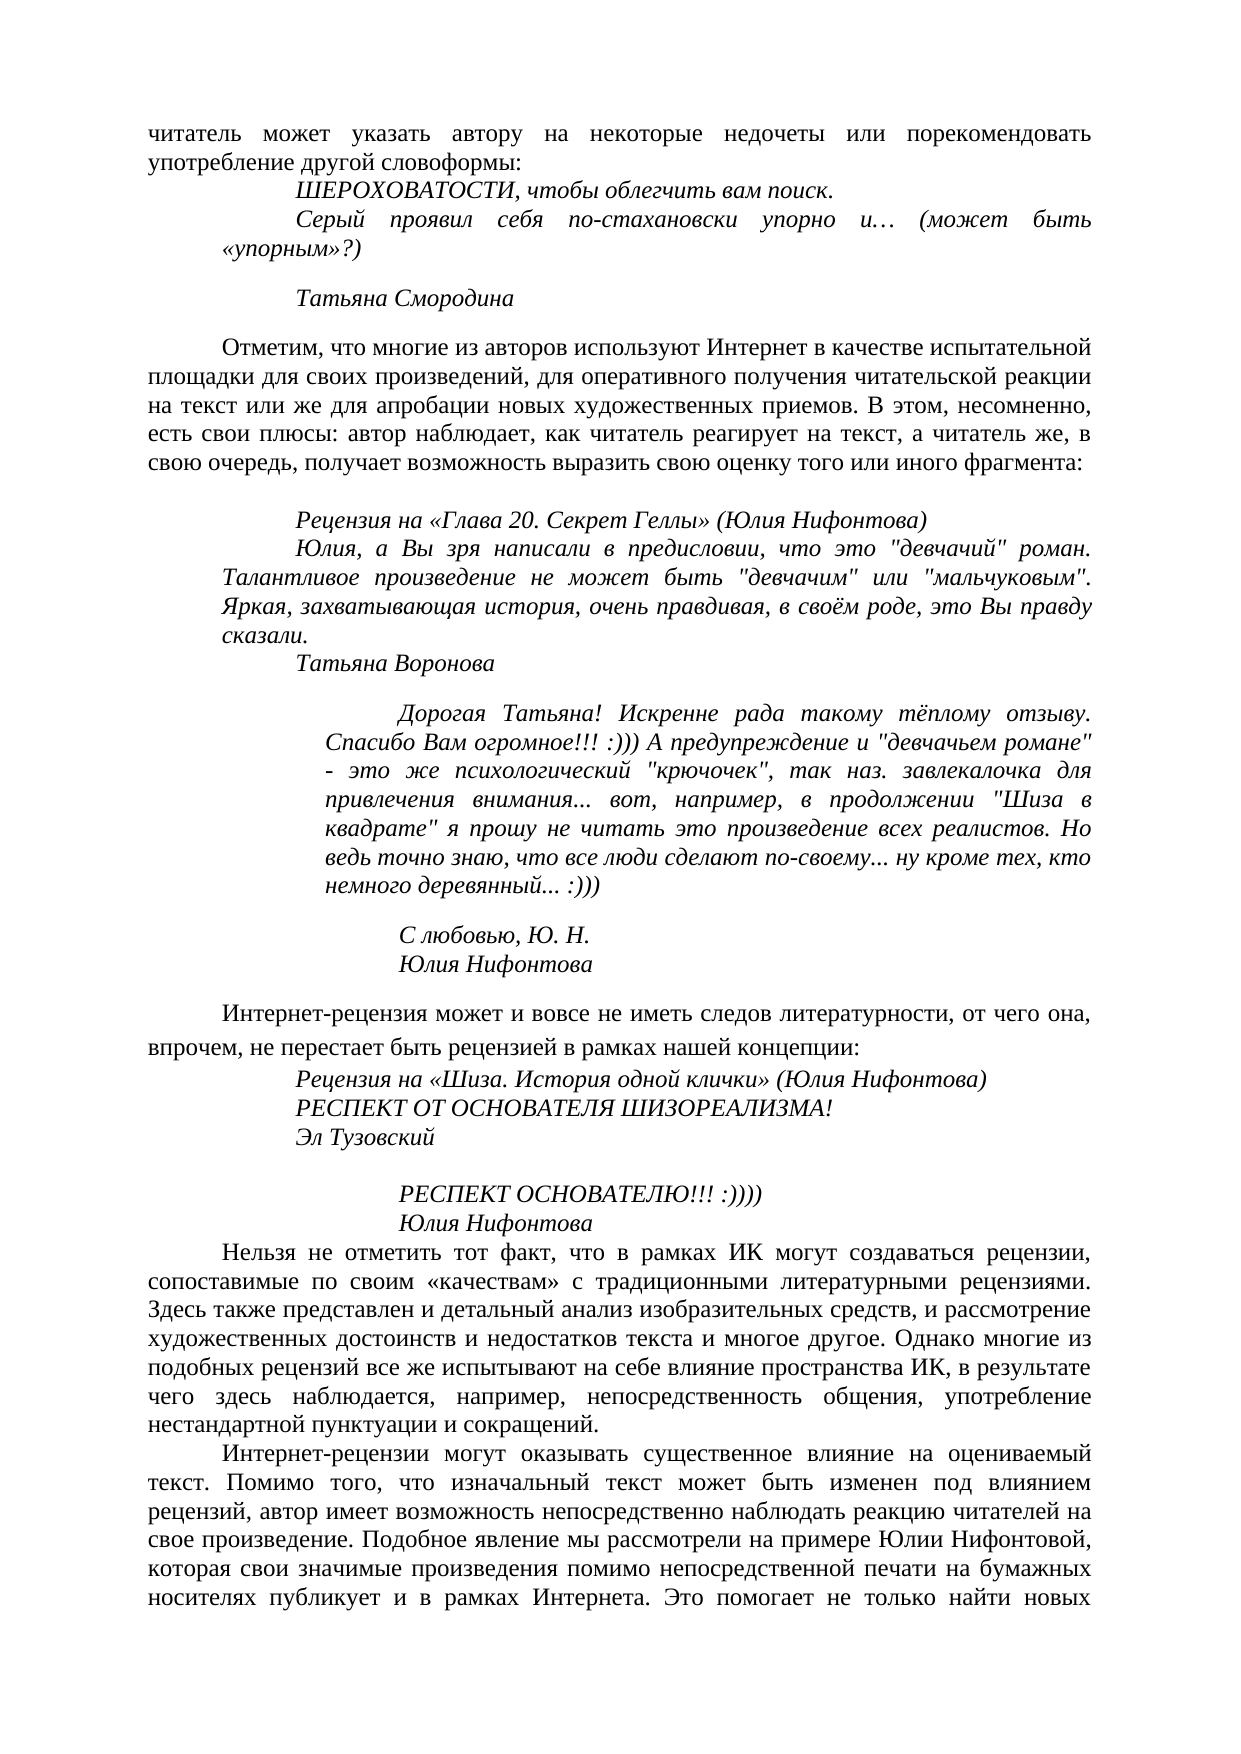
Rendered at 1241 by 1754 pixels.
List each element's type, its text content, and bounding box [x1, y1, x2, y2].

text Рецензия на «Шиза. История одной клички» (Юлия Нифонтова) [222, 1064, 1092, 1093]
text Серый проявил себя по-стахановски упорно и… (может быть «упорным»?) [222, 204, 1092, 262]
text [148, 1438, 1092, 1611]
text Интернет-рецензия может и вовсе не иметь следов литературности, от чего она, впрочем, не перестает быть рецензией в рамках нашей концепции: [148, 998, 1092, 1060]
text Юлия Нифонтова [325, 949, 1092, 978]
text Юлия Нифонтова [325, 1208, 1092, 1237]
text РЕСПЕКТ ОТ ОСНОВАТЕЛЯ ШИЗОРЕАЛИЗМА! [222, 1093, 1092, 1122]
text Нельзя не отметить тот факт, что в рамках ИК могут создаваться рецензии, сопоставимые по своим «качествам» с традиционными литературными рецензиями. Здесь также представлен и детальный анализ изобразительных средств, и рассмотрение художественных достоинств и недостатков текста и многое другое. Однако многие из подобных рецензий все же испытывают на себе влияние пространства ИК, в результате чего здесь наблюдается, например, непосредственность общения, употребление нестандартной пунктуации и сокращений. [148, 1237, 1092, 1438]
text Юлия, а Вы зря написали в предисловии, что это "девчачий" роман. Талантливое произведение не может быть "девчачим" или "мальчуковым". Яркая, захватывающая история, очень правдивая, в своём роде, это Вы правду сказали. [222, 533, 1092, 648]
text Эл Тузовский [222, 1122, 1092, 1151]
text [148, 118, 1092, 176]
text ШЕРОХОВАТОСТИ, чтобы облегчить вам поиск. [222, 176, 1092, 204]
text Дорогая Татьяна! Искренне рада такому тёплому отзыву. Спасибо Вам огромное!!! :))) А предупреждение и "девчачьем романе" - это же психологический "крючочек", так наз. завлекалочка для привлечения внимания... вот, например, в продолжении "Шиза в квадрате" я прошу не читать это произведение всех реалистов. Но ведь точно знаю, что все люди сделают по-своему... ну кроме тех, кто немного деревянный... :))) [325, 698, 1092, 899]
text РЕСПЕКТ ОСНОВАТЕЛЮ!!! :)))) [325, 1179, 1092, 1208]
text С любовью, Ю. Н. [325, 920, 1092, 949]
text Отметим, что многие из авторов используют Интернет в качестве испытательной площадки для своих произведений, для оперативного получения читательской реакции на текст или же для апробации новых художественных приемов. В этом, несомненно, есть свои плюсы: автор наблюдает, как читатель реагирует на текст, а читатель же, в свою очередь, получает возможность выразить свою оценку того или иного фрагмента: [148, 332, 1092, 476]
subtitle Татьяна Смородина [222, 283, 1092, 311]
text Татьяна Воронова [222, 648, 1092, 677]
text Рецензия на «Глава 20. Секрет Геллы» (Юлия Нифонтова) [222, 505, 1092, 533]
